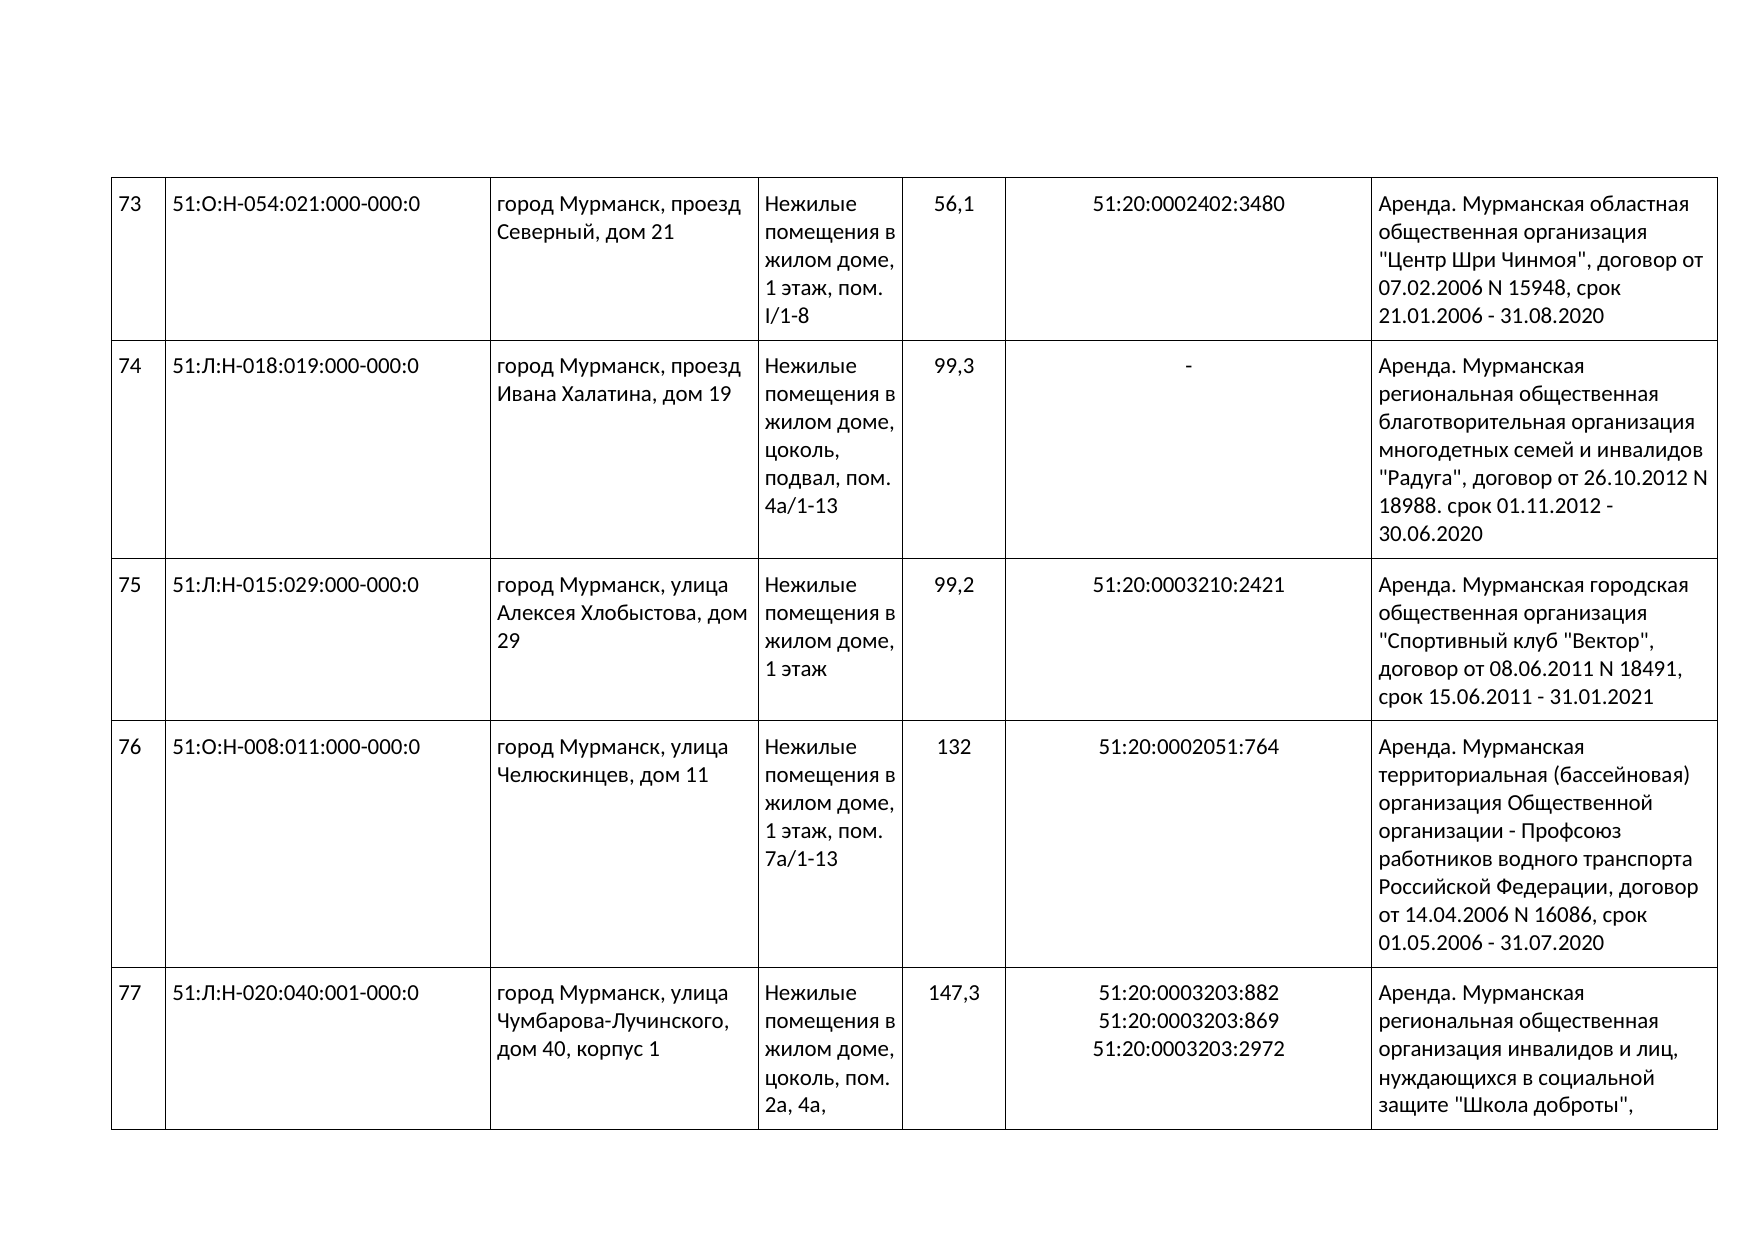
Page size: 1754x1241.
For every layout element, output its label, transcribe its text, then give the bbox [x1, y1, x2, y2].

table_cell 51:Л:Н-015:029:000-000:0 [166, 559, 490, 720]
table_cell Аренда. Мурманская областная общественная организация "Центр Шри Чинмоя", договор от 07.02.2006 N 15948, срок 21.01.2006 - 31.08.2020 [1372, 178, 1717, 339]
table_cell 73 [112, 178, 165, 339]
table_cell 51:Л:Н-018:019:000-000:0 [166, 341, 490, 558]
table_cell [1006, 968, 1371, 1129]
table_cell город Мурманск, проезд Северный, дом 21 [491, 178, 758, 339]
table_cell 74 [112, 341, 165, 558]
table_cell 51:О:Н-008:011:000-000:0 [166, 721, 490, 967]
table_cell 51:20:0002402:3480 [1006, 178, 1371, 339]
table_cell 99,2 [903, 559, 1005, 720]
table_cell Аренда. Мурманская региональная общественная благотворительная организация многодетных семей и инвалидов "Радуга", договор от 26.10.2012 N 18988. срок 01.11.2012 - 30.06.2020 [1372, 341, 1717, 558]
table_cell Нежилые помещения в жилом доме, цоколь, подвал, пом. 4а/1-13 [759, 341, 902, 558]
table_cell город Мурманск, проезд Ивана Халатина, дом 19 [491, 341, 758, 558]
table_cell 77 [112, 968, 165, 1129]
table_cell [759, 968, 902, 1129]
table_cell - [1006, 341, 1371, 558]
table_cell Аренда. Мурманская городская общественная организация "Спортивный клуб "Вектор", договор от 08.06.2011 N 18491, срок 15.06.2011 - 31.01.2021 [1372, 559, 1717, 720]
table_cell город Мурманск, улица Алексея Хлобыстова, дом 29 [491, 559, 758, 720]
table_cell Нежилые помещения в жилом доме, 1 этаж [759, 559, 902, 720]
table_cell 99,3 [903, 341, 1005, 558]
table_cell Аренда. Мурманская территориальная (бассейновая) организация Общественной организации - Профсоюз работников водного транспорта Российской Федерации, договор от 14.04.2006 N 16086, срок 01.05.2006 - 31.07.2020 [1372, 721, 1717, 967]
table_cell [491, 968, 758, 1129]
table_cell 51:20:0002051:764 [1006, 721, 1371, 967]
table_cell 56,1 [903, 178, 1005, 339]
table_cell 76 [112, 721, 165, 967]
table_cell Нежилые помещения в жилом доме, 1 этаж, пом. I/1-8 [759, 178, 902, 339]
table_cell 132 [903, 721, 1005, 967]
table_cell Нежилые помещения в жилом доме, 1 этаж, пом. 7а/1-13 [759, 721, 902, 967]
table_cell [1372, 968, 1717, 1129]
table_cell 51:20:0003210:2421 [1006, 559, 1371, 720]
table_cell город Мурманск, улица Челюскинцев, дом 11 [491, 721, 758, 967]
table_cell 147,3 [903, 968, 1005, 1129]
table_cell 51:О:Н-054:021:000-000:0 [166, 178, 490, 339]
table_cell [166, 968, 490, 1129]
table_cell 75 [112, 559, 165, 720]
